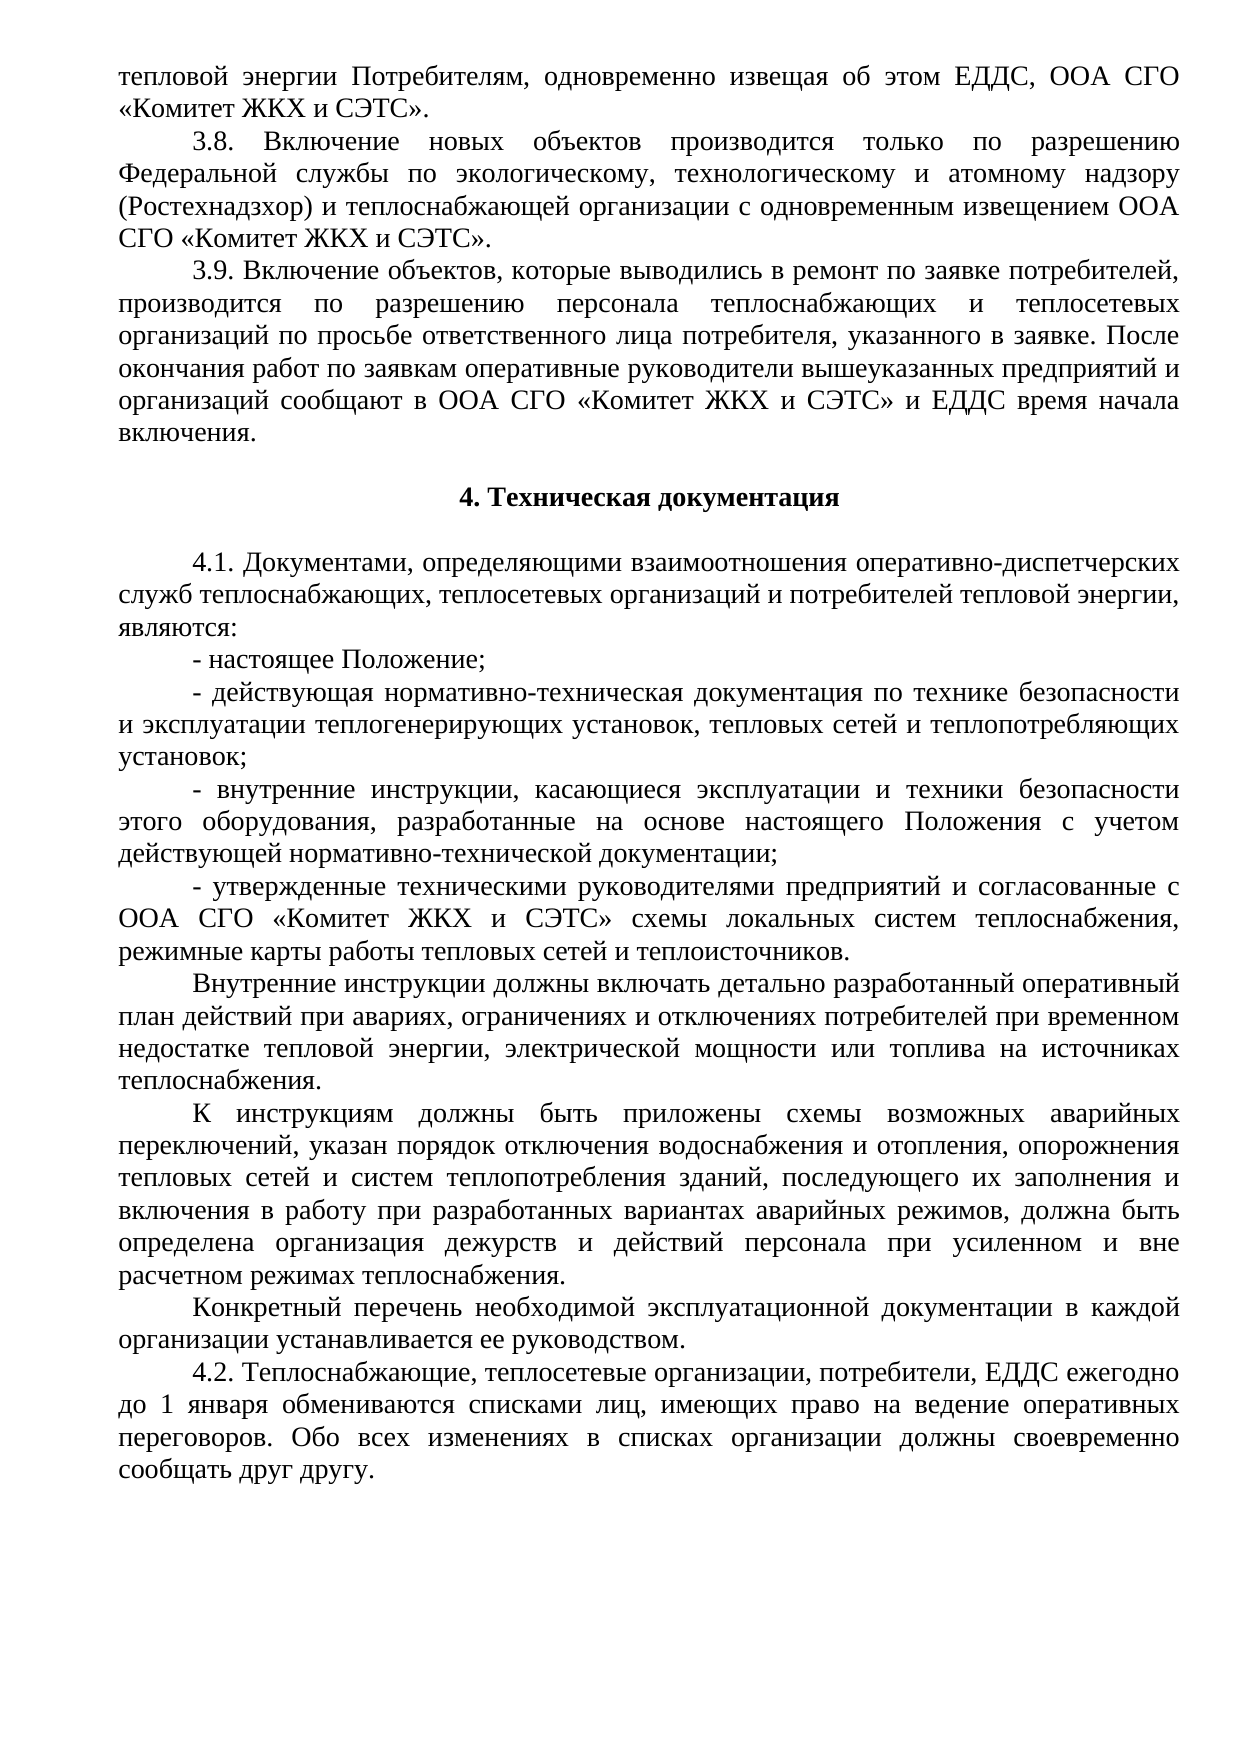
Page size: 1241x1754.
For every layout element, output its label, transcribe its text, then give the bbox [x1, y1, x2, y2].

text 4.2. Теплоснабжающие, теплосетевые организации, потребители, ЕДДС ежегодно до 1 января обмениваются списками лиц, имеющих право на ведение оперативных переговоров. Обо всех изменениях в списках организации должны своевременно сообщать друг другу. [118, 1355, 1181, 1484]
text - настоящее Положение; [118, 642, 1181, 674]
text К инструкциям должны быть приложены схемы возможных аварийных переключений, указан порядок отключения водоснабжения и отопления, опорожнения тепловых сетей и систем теплопотребления зданий, последующего их заполнения и включения в работу при разработанных вариантах аварийных режимов, должна быть определена организация дежурств и действий персонала при усиленном и вне расчетном режимах теплоснабжения. [118, 1096, 1181, 1290]
text 3.8. Включение новых объектов производится только по разрешению Федеральной службы по экологическому, технологическому и атомному надзору (Ростехнадзхор) и теплоснабжающей организации с одновременным извещением ООА СГО «Комитет ЖКХ и СЭТС». [118, 124, 1181, 253]
text - внутренние инструкции, касающиеся эксплуатации и техники безопасности этого оборудования, разработанные на основе настоящего Положения с учетом действующей нормативно-технической документации; [118, 772, 1181, 869]
text Внутренние инструкции должны включать детально разработанный оперативный план действий при авариях, ограничениях и отключениях потребителей при временном недостатке тепловой энергии, электрической мощности или топлива на источниках теплоснабжения. [118, 966, 1181, 1096]
text 3.9. Включение объектов, которые выводились в ремонт по заявке потребителей, производится по разрешению персонала теплоснабжающих и теплосетевых организаций по просьбе ответственного лица потребителя, указанного в заявке. После окончания работ по заявкам оперативные руководители вышеуказанных предприятий и организаций сообщают в ООА СГО «Комитет ЖКХ и СЭТС» и ЕДДС время начала включения. [118, 253, 1181, 448]
text - утвержденные техническими руководителями предприятий и согласованные с ООА СГО «Комитет ЖКХ и СЭТС» схемы локальных систем теплоснабжения, режимные карты работы тепловых сетей и теплоисточников. [118, 869, 1181, 966]
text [118, 59, 1181, 124]
text 4. Техническая документация [118, 480, 1181, 513]
text - действующая нормативно-техническая документация по технике безопасности и эксплуатации теплогенерирующих установок, тепловых сетей и теплопотребляющих установок; [118, 674, 1181, 772]
text Конкретный перечень необходимой эксплуатационной документации в каждой организации устанавливается ее руководством. [118, 1290, 1181, 1355]
text 4.1. Документами, определяющими взаимоотношения оперативно-диспетчерских служб теплоснабжающих, теплосетевых организаций и потребителей тепловой энергии, являются: [118, 545, 1181, 642]
